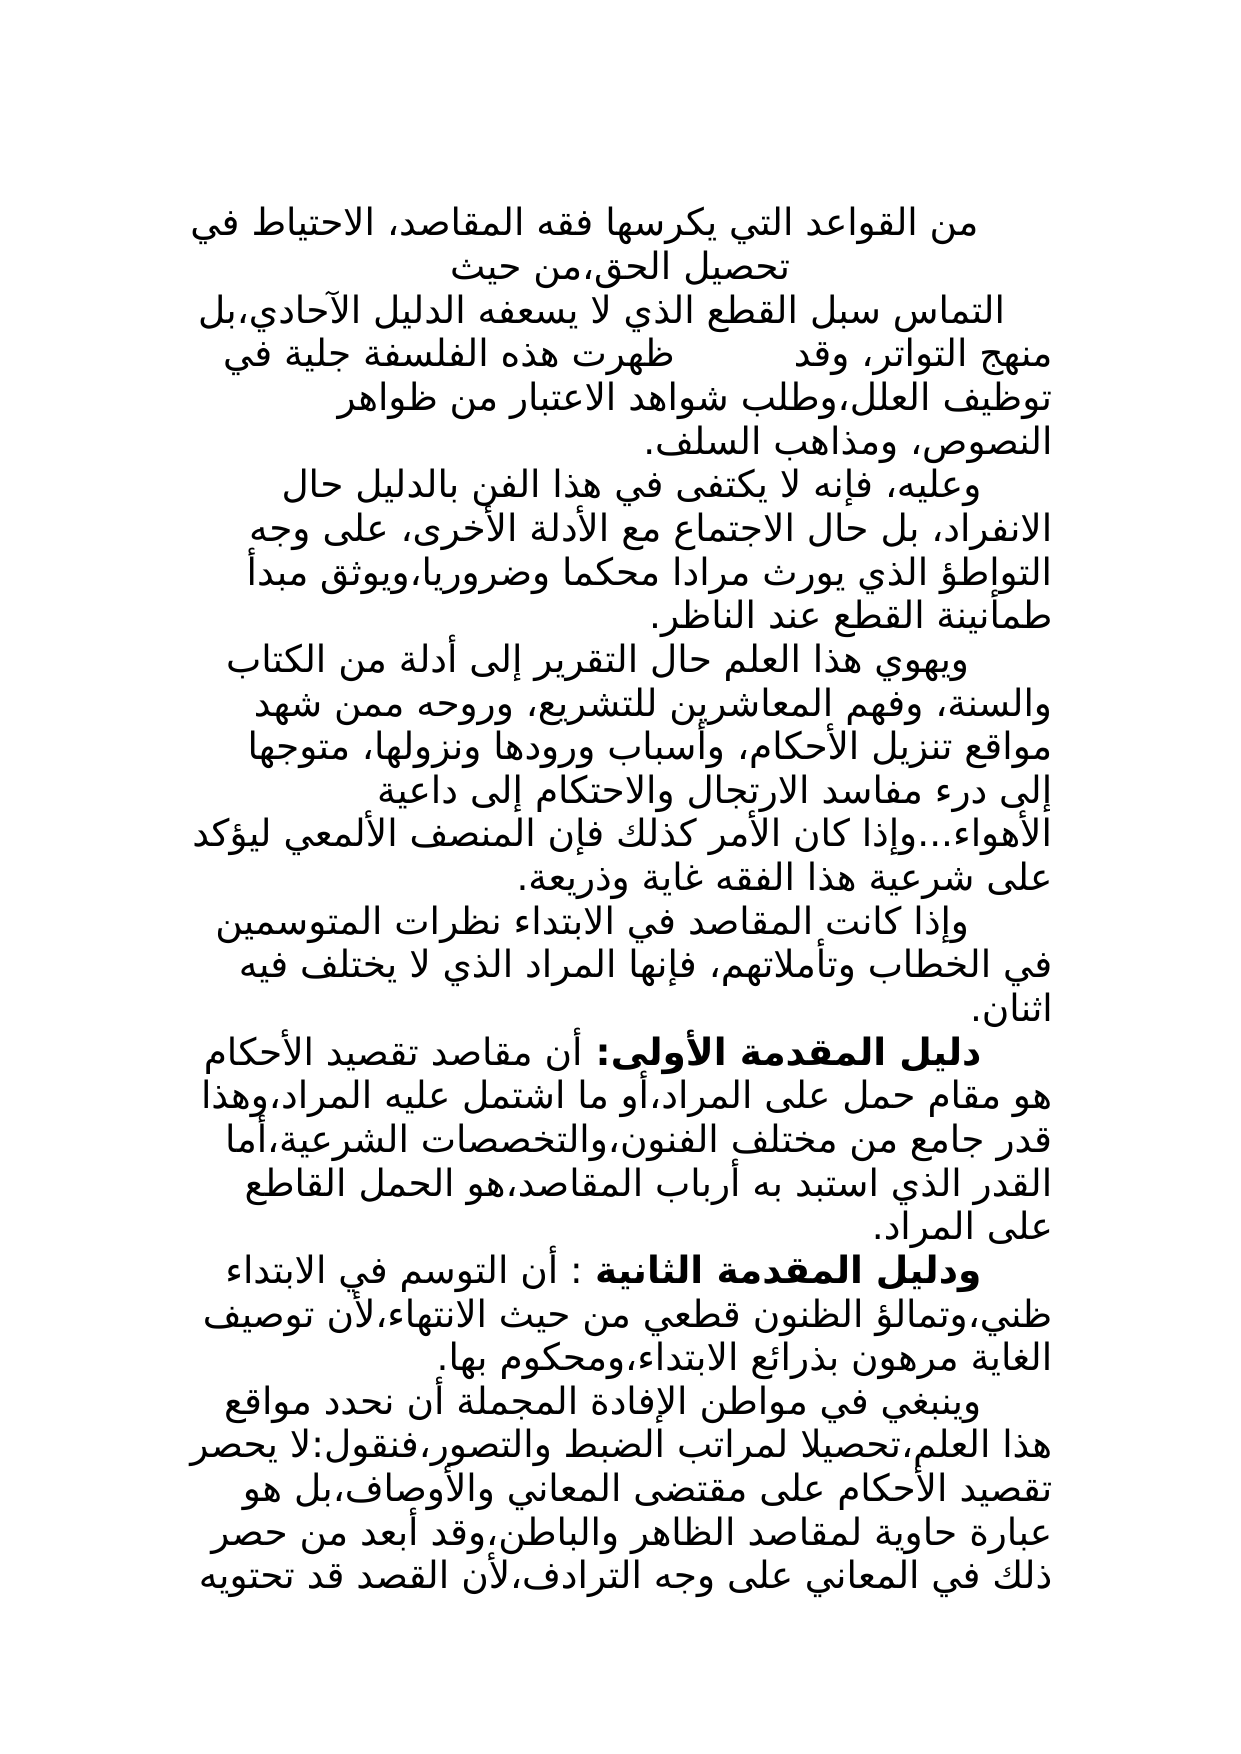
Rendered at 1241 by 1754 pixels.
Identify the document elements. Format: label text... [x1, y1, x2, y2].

text وعليه، فإنه لا يكتفى في هذا الفن بالدليل حال الانفراد، بل حال الاجتماع مع الأدلة الأخرى، على وجه التواطؤ الذي يورث مرادا محكما وضروريا،ويوثق مبدأ طمأنينة القطع عند الناظر. [187, 463, 1053, 637]
text من القواعد التي يكرسها فقه المقاصد، الاحتياط في تحصيل الحق،من حيث [187, 201, 1053, 288]
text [187, 1379, 1053, 1598]
text ودليل المقدمة الثانية : أن التوسم في الابتداء ظني،وتمالؤ الظنون قطعي من حيث الانتهاء،لأن توصيف الغاية مرهون بذرائع الابتداء،ومحكوم بها. [187, 1248, 1053, 1379]
text التماس سبل القطع الذي لا يسعفه الدليل الآحادي،بل منهج التواتر، وقد ظهرت هذه الفلسفة جلية في توظيف العلل،وطلب شواهد الاعتبار من ظواهر النصوص، ومذاهب السلف. [187, 288, 1053, 463]
text ويهوي هذا العلم حال التقرير إلى أدلة من الكتاب والسنة، وفهم المعاشرين للتشريع، وروحه ممن شهد مواقع تنزيل الأحكام، وأسباب ورودها ونزولها، متوجها إلى درء مفاسد الارتجال والاحتكام إلى داعية الأهواء...وإذا كان الأمر كذلك فإن المنصف الألمعي ليؤكد على شرعية هذا الفقه غاية وذريعة. [187, 637, 1053, 899]
text دليل المقدمة الأولى: أن مقاصد تقصيد الأحكام هو مقام حمل على المراد،أو ما اشتمل عليه المراد،وهذا قدر جامع من مختلف الفنون،والتخصصات الشرعية،أما القدر الذي استبد به أرباب المقاصد،هو الحمل القاطع على المراد. [187, 1030, 1053, 1248]
text وإذا كانت المقاصد في الابتداء نظرات المتوسمين في الخطاب وتأملاتهم، فإنها المراد الذي لا يختلف فيه اثنان. [187, 899, 1053, 1030]
